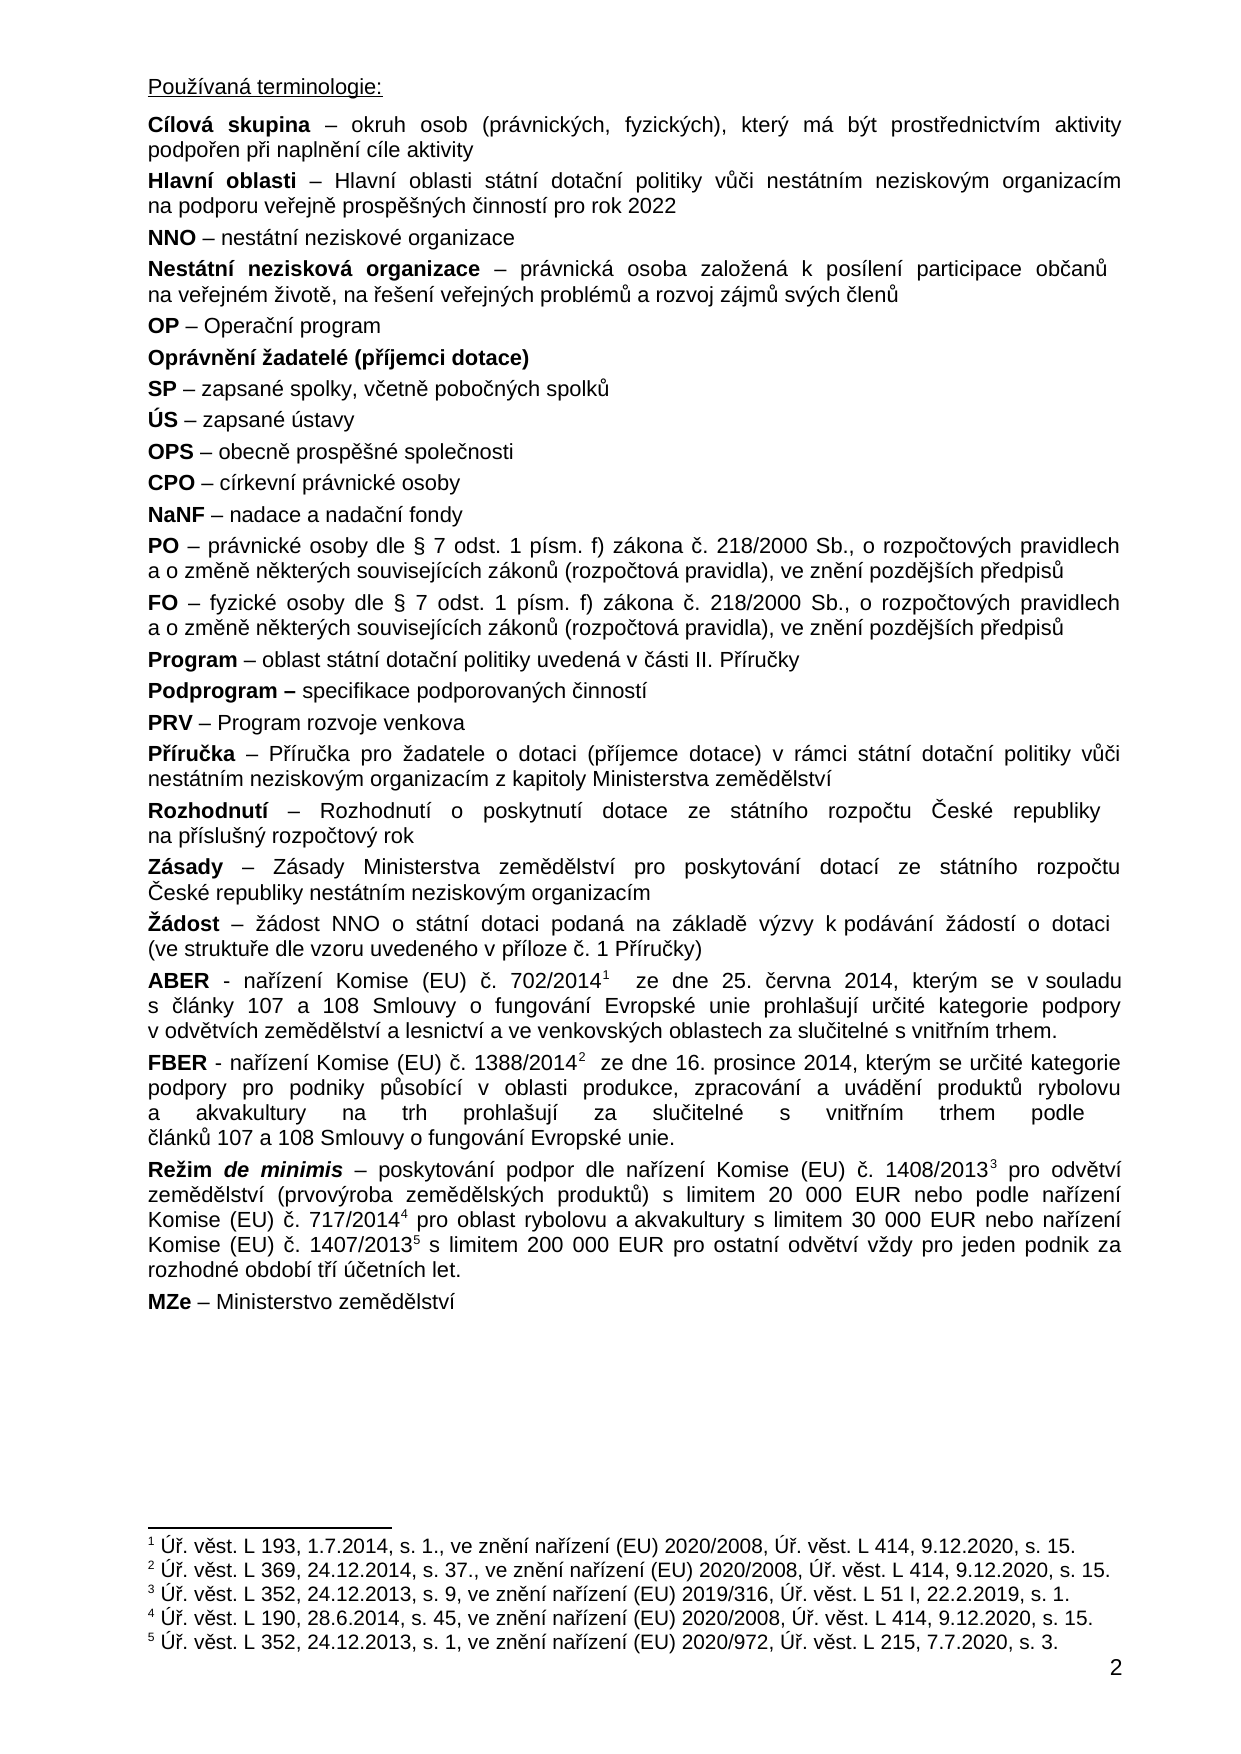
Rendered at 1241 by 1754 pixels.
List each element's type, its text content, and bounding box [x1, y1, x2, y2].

text CPO – církevní právnické osoby [148, 470, 1122, 496]
text PRV – Program rozvoje venkova [148, 709, 1122, 735]
text FBER - nařízení Komise (EU) č. 1388/2014 ze dne 16. prosince 2014, kterým se určité kategorie podpory pro podniky působící v oblasti produkce, zpracování a uvádění produktů rybolovu a akvakultury na trh prohlašují za slučitelné s vnitřním trhem podle článků 107 a 108 Smlouvy o fungování Evropské unie. [148, 1049, 1122, 1150]
text Režim de minimis – poskytování podpor dle nařízení Komise (EU) č. 1408/2013 pro odvětví zemědělství (prvovýroba zemědělských produktů) s limitem 20 000 EUR nebo podle nařízení Komise (EU) č. 717/2014 pro oblast rybolovu a akvakultury s limitem 30 000 EUR nebo nařízení Komise (EU) č. 1407/2013 s limitem 200 000 EUR pro ostatní odvětví vždy pro jeden podnik za rozhodné období tří účetních let. [148, 1157, 1122, 1283]
text SP – zapsané spolky, včetně pobočných spolků [148, 376, 1122, 401]
text MZe – Ministerstvo zemědělství [148, 1289, 1122, 1314]
text Hlavní oblasti – Hlavní oblasti státní dotační politiky vůči nestátním neziskovým organizacím na podporu veřejně prospěšných činností pro rok 2022 [148, 168, 1122, 219]
text Podprogram – specifikace podporovaných činností [148, 678, 1122, 703]
text ÚS – zapsané ústavy [148, 407, 1122, 433]
text ABER - nařízení Komise (EU) č. 702/2014 ze dne 25. června 2014, kterým se v souladu s články 107 a 108 Smlouvy o fungování Evropské unie prohlašují určité kategorie podpory v odvětvích zemědělství a lesnictví a ve venkovských oblastech za slučitelné s vnitřním trhem. [148, 968, 1122, 1043]
text NNO – nestátní neziskové organizace [148, 225, 1122, 250]
text Nestátní nezisková organizace – právnická osoba založená k posílení participace občanů na veřejném životě, na řešení veřejných problémů a rozvoj zájmů svých členů [148, 256, 1122, 307]
text Rozhodnutí – Rozhodnutí o poskytnutí dotace ze státního rozpočtu České republiky na příslušný rozpočtový rok [148, 798, 1122, 848]
text FO – fyzické osoby dle § 7 odst. 1 písm. f) zákona č. 218/2000 Sb., o rozpočtových pravidlech a o změně některých souvisejících zákonů (rozpočtová pravidla), ve znění pozdějších předpisů [148, 590, 1122, 640]
text Žádost – žádost NNO o státní dotaci podaná na základě výzvy k podávání žádostí o dotaci (ve struktuře dle vzoru uvedeného v příloze č. 1 Příručky) [148, 911, 1122, 961]
text Zásady – Zásady Ministerstva zemědělství pro poskytování dotací ze státního rozpočtu České republiky nestátním neziskovým organizacím [148, 854, 1122, 905]
text Cílová skupina – okruh osob (právnických, fyzických), který má být prostřednictvím aktivity podpořen při naplnění cíle aktivity [148, 112, 1122, 162]
text Program – oblast státní dotační politiky uvedená v části II. Příručky [148, 647, 1122, 672]
text NaNF – nadace a nadační fondy [148, 502, 1122, 527]
text OP – Operační program [148, 313, 1122, 338]
text OPS – obecně prospěšné společnosti [148, 439, 1122, 464]
text Oprávnění žadatelé (příjemci dotace) [148, 344, 1122, 370]
text PO – právnické osoby dle § 7 odst. 1 písm. f) zákona č. 218/2000 Sb., o rozpočtových pravidlech a o změně některých souvisejících zákonů (rozpočtová pravidla), ve znění pozdějších předpisů [148, 533, 1122, 584]
text Používaná terminologie: [148, 74, 1122, 99]
text Příručka – Příručka pro žadatele o dotaci (příjemce dotace) v rámci státní dotační politiky vůči nestátním neziskovým organizacím z kapitoly Ministerstva zemědělství [148, 741, 1122, 791]
